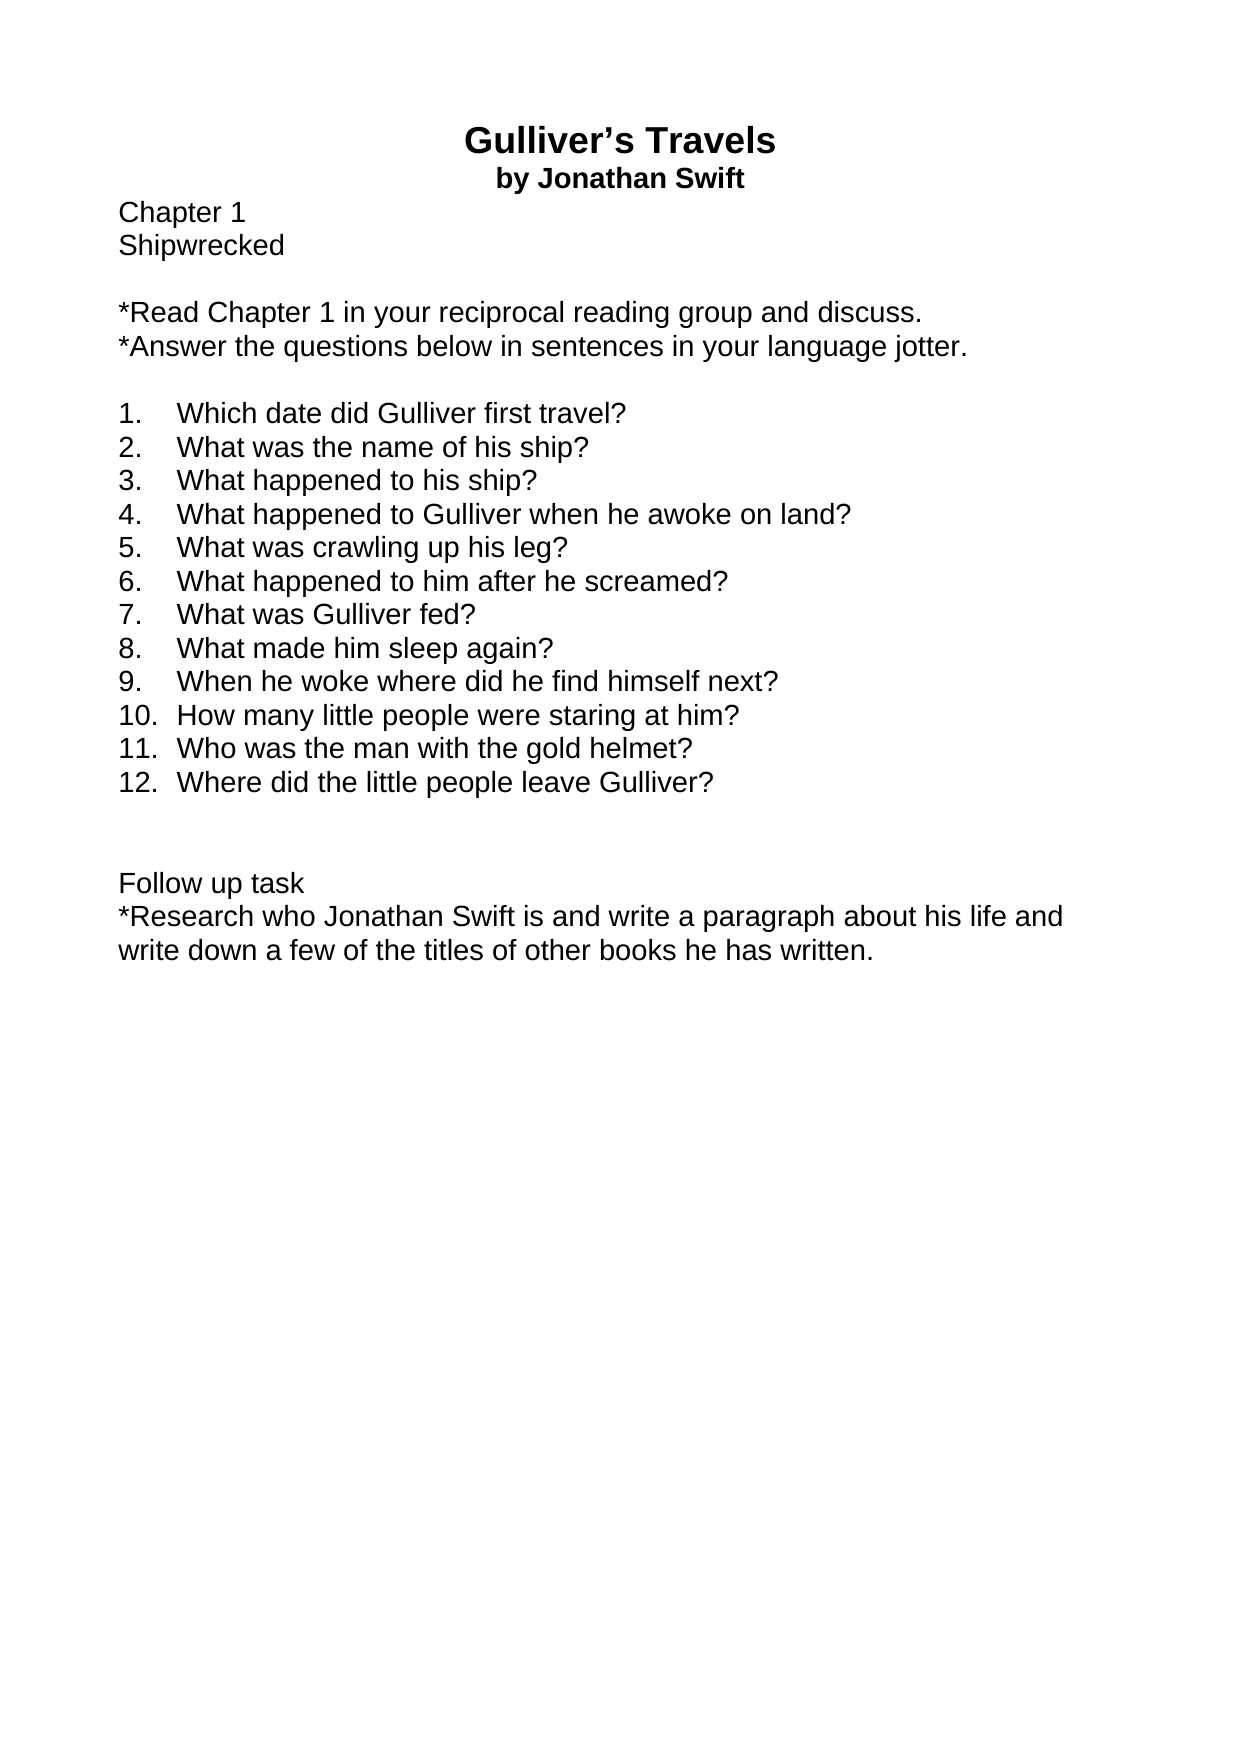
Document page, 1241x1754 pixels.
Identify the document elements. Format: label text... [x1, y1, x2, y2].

text *Answer the questions below in sentences in your language jotter. [118, 329, 1122, 362]
text Chapter 1 [118, 195, 1122, 228]
list How many little people were staring at him? [118, 698, 1122, 731]
text Follow up task [118, 866, 1122, 899]
list Which date did Gulliver first travel? [118, 396, 1122, 429]
list What was crawling up his leg? [118, 530, 1122, 564]
list What was the name of his ship? [118, 429, 1122, 463]
text *Research who Jonathan Swift is and write a paragraph about his life and write down a few of the titles of other books he has written. [118, 899, 1122, 966]
list Who was the man with the gold helmet? [118, 731, 1122, 765]
text Shipwrecked [118, 228, 1122, 262]
text *Read Chapter 1 in your reciprocal reading group and discuss. [118, 295, 1122, 329]
text Gulliver’s Travels [118, 118, 1122, 161]
list What was Gulliver fed? [118, 597, 1122, 631]
list Where did the little people leave Gulliver? [118, 765, 1122, 798]
list What happened to him after he screamed? [118, 564, 1122, 597]
text by Jonathan Swift [118, 161, 1122, 195]
list What happened to his ship? [118, 463, 1122, 497]
list When he woke where did he find himself next? [118, 664, 1122, 698]
list What happened to Gulliver when he awoke on land? [118, 497, 1122, 530]
list What made him sleep again? [118, 631, 1122, 664]
